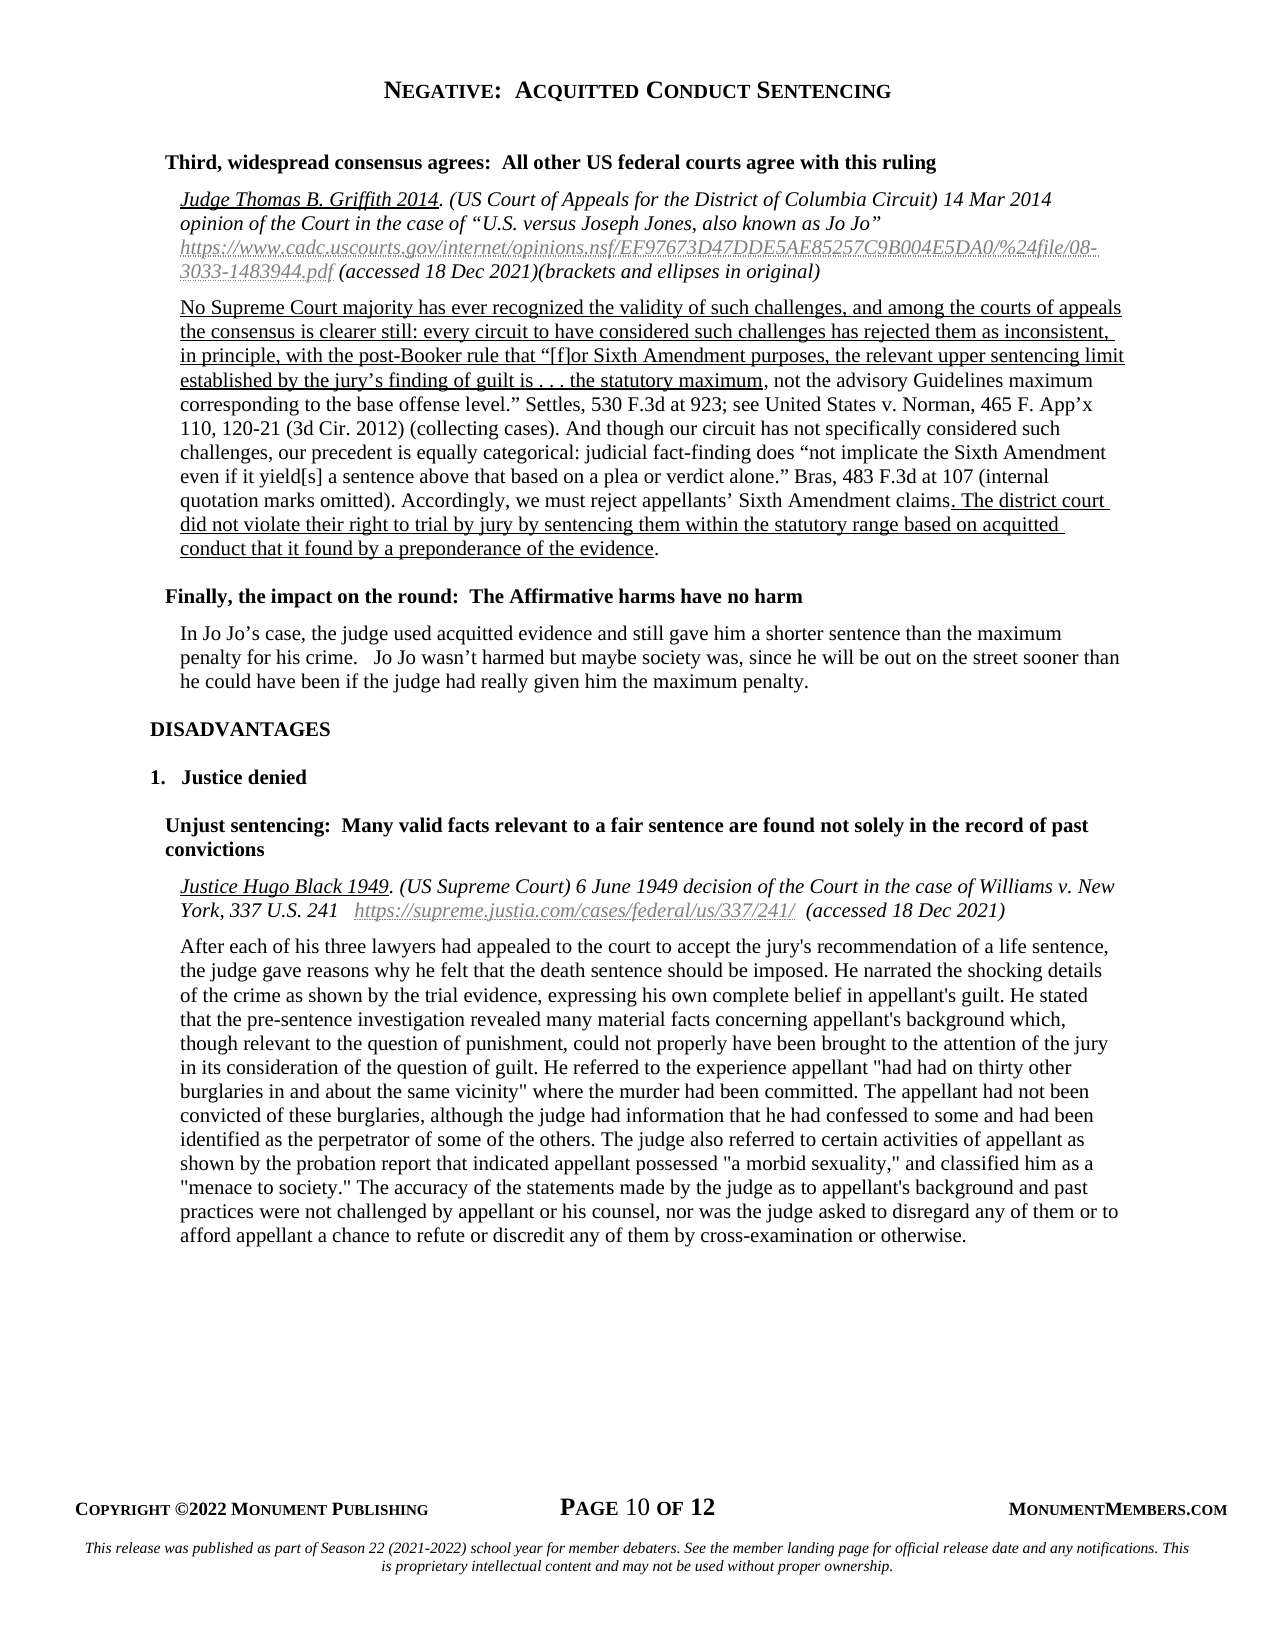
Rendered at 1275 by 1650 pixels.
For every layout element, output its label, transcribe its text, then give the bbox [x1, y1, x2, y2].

text After each of his three lawyers had appealed to the court to accept the jury's recommendation of a life sentence, the judge gave reasons why he felt that the death sentence should be imposed. He narrated the shocking details of the crime as shown by the trial evidence, expressing his own complete belief in appellant's guilt. He stated that the pre-sentence investigation revealed many material facts concerning appellant's background which, though relevant to the question of punishment, could not properly have been brought to the attention of the jury in its consideration of the question of guilt. He referred to the experience appellant "had had on thirty other burglaries in and about the same vicinity" where the murder had been committed. The appellant had not been convicted of these burglaries, although the judge had information that he had confessed to some and had been identified as the perpetrator of some of the others. The judge also referred to certain activities of appellant as shown by the probation report that indicated appellant possessed "a morbid sexuality," and classified him as a "menace to society." The accuracy of the statements made by the judge as to appellant's background and past practices were not challenged by appellant or his counsel, nor was the judge asked to disregard any of them or to afford appellant a chance to refute or discredit any of them by cross-examination or otherwise. [180, 934, 1125, 1247]
text Judge Thomas B. Griffith 2014. (US Court of Appeals for the District of Columbia Circuit) 14 Mar 2014 opinion of the Court in the case of “U.S. versus Joseph Jones, also known as Jo Jo” https://www.cadc.uscourts.gov/internet/opinions.nsf/EF97673D47DDE5AE85257C9B004E5DA0/%24file/08-3033-1483944.pdf (accessed 18 Dec 2021)(brackets and ellipses in original) [180, 187, 1125, 283]
text DISADVANTAGES [150, 717, 1125, 741]
text 1. Justice denied [150, 765, 1125, 789]
text Unjust sentencing: Many valid facts relevant to a fair sentence are found not solely in the record of past convictions [165, 813, 1125, 861]
text Justice Hugo Black 1949. (US Supreme Court) 6 June 1949 decision of the Court in the case of Williams v. New York, 337 U.S. 241 https://supreme.justia.com/cases/federal/us/337/241/ (accessed 18 Dec 2021) [180, 874, 1125, 922]
text In Jo Jo’s case, the judge used acquitted evidence and still gave him a shorter sentence than the maximum penalty for his crime. Jo Jo wasn’t harmed but maybe society was, since he will be out on the street sooner than he could have been if the judge had really given him the maximum penalty. [180, 621, 1125, 693]
text Finally, the impact on the round: The Affirmative harms have no harm [165, 584, 1125, 608]
text No Supreme Court majority has ever recognized the validity of such challenges, and among the courts of appeals the consensus is clearer still: every circuit to have considered such challenges has rejected them as inconsistent, in principle, with the post-Booker rule that “[f]or Sixth Amendment purposes, the relevant upper sentencing limit established by the jury’s finding of guilt is . . . the statutory maximum, not the advisory Guidelines maximum corresponding to the base offense level.” Settles, 530 F.3d at 923; see United States v. Norman, 465 F. App’x 110, 120-21 (3d Cir. 2012) (collecting cases). And though our circuit has not specifically considered such challenges, our precedent is equally categorical: judicial fact-finding does “not implicate the Sixth Amendment even if it yield[s] a sentence above that based on a plea or verdict alone.” Bras, 483 F.3d at 107 (internal quotation marks omitted). Accordingly, we must reject appellants’ Sixth Amendment claims. The district court did not violate their right to trial by jury by sentencing them within the statutory range based on acquitted conduct that it found by a preponderance of the evidence. [180, 365, 1125, 560]
text Third, widespread consensus agrees: All other US federal courts agree with this ruling [165, 150, 1125, 174]
